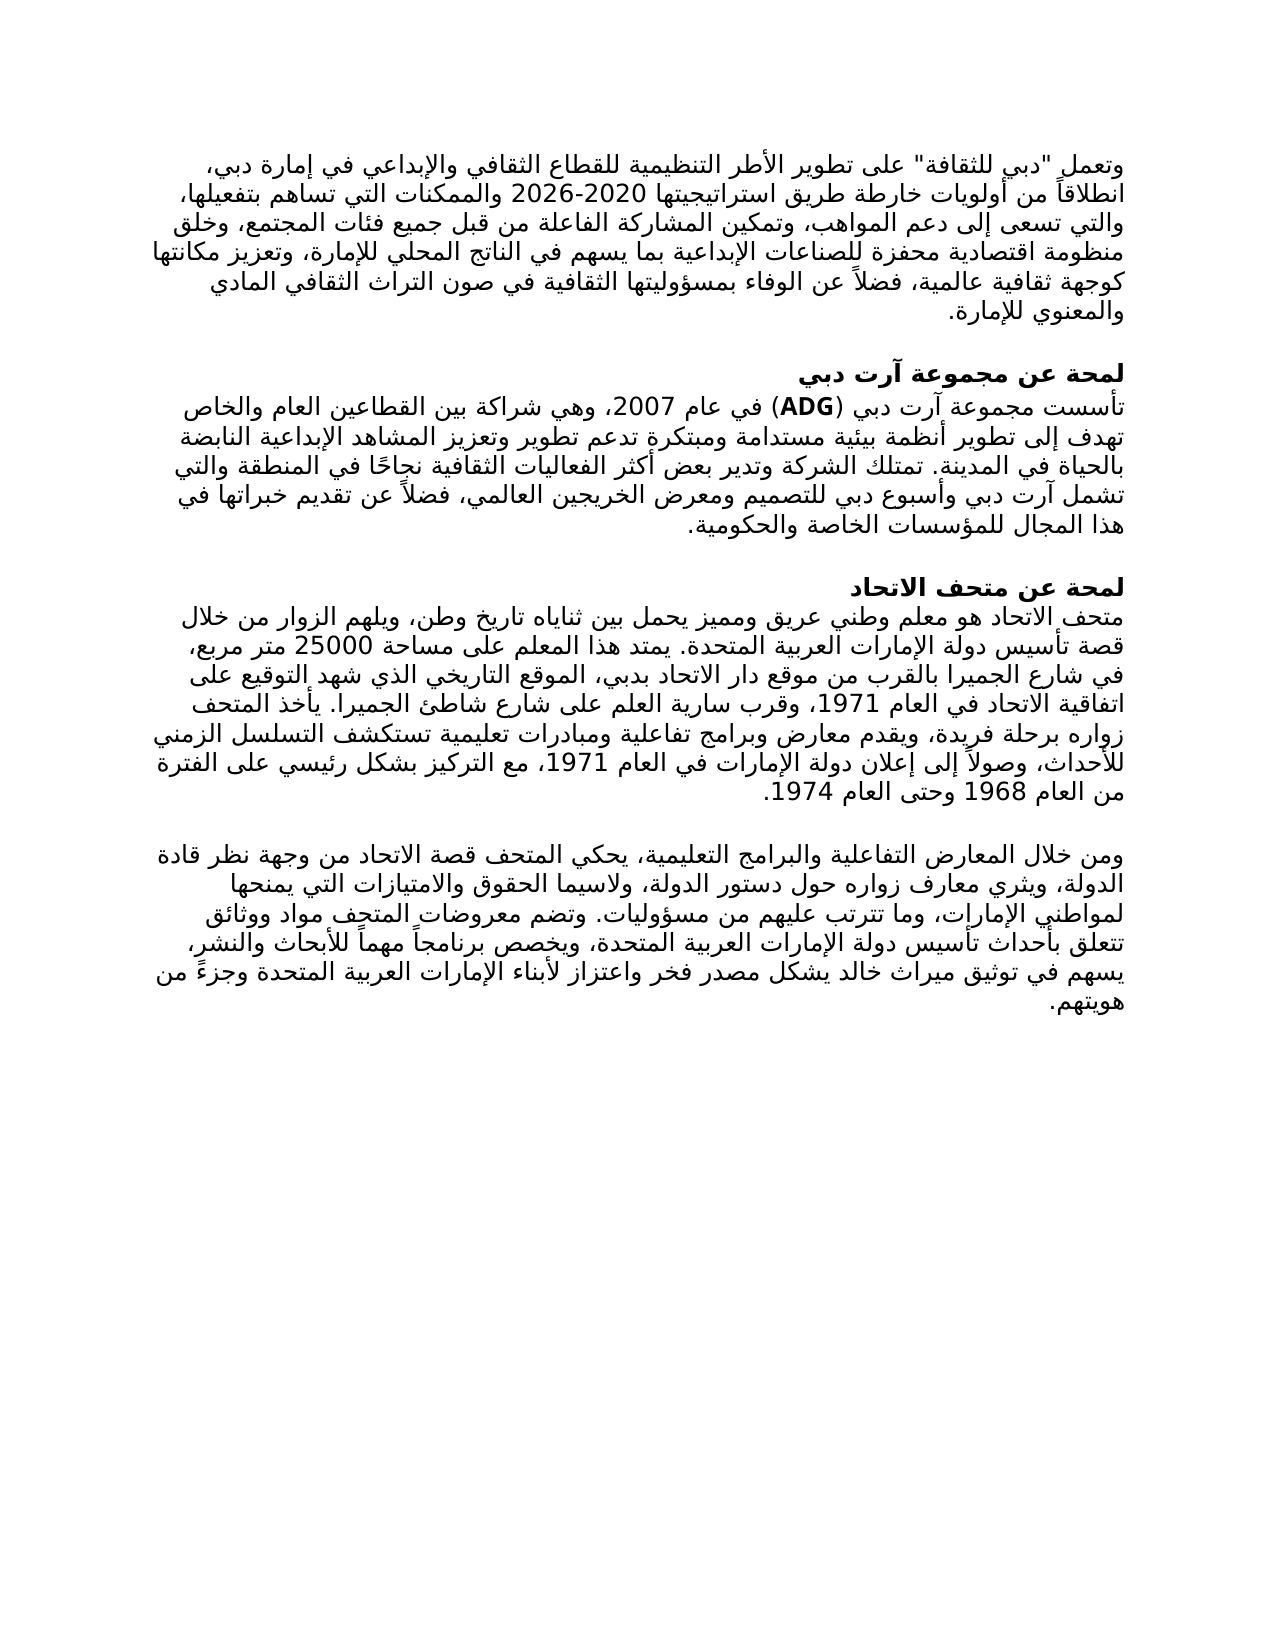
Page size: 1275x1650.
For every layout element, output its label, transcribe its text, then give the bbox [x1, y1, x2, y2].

text لمحة عن متحف الاتحاد [150, 573, 1125, 602]
text لمحة عن مجموعة آرت دبي [150, 359, 1125, 388]
text متحف الاتحاد هو معلم وطني عريق ومميز يحمل بين ثناياه تاريخ وطن، ويلهم الزوار من خلال قصة تأسيس دولة الإمارات العربية المتحدة. يمتد هذا المعلم على مساحة 25000 متر مربع، في شارع الجميرا بالقرب من موقع دار الاتحاد بدبي، الموقع التاريخي الذي شهد التوقيع على اتفاقية الاتحاد في العام 1971، وقرب سارية العلم على شارع شاطئ الجميرا. يأخذ المتحف زواره برحلة فريدة، ويقدم معارض وبرامج تفاعلية ومبادرات تعليمية تستكشف التسلسل الزمني للأحداث، وصولاً إلى إعلان دولة الإمارات في العام 1971، مع التركيز بشكل رئيسي على الفترة من العام 1968 وحتى العام 1974. [150, 602, 1125, 806]
text ومن خلال المعارض التفاعلية والبرامج التعليمية، يحكي المتحف قصة الاتحاد من وجهة نظر قادة الدولة، ويثري معارف زواره حول دستور الدولة، ولاسيما الحقوق والامتيازات التي يمنحها لمواطني الإمارات، وما تترتب عليهم من مسؤوليات. وتضم معروضات المتحف مواد ووثائق تتعلق بأحداث تأسيس دولة الإمارات العربية المتحدة، ويخصص برنامجاً مهماً للأبحاث والنشر، يسهم في توثيق ميراث خالد يشكل مصدر فخر واعتزاز لأبناء الإمارات العربية المتحدة وجزءً من هويتهم. [150, 840, 1125, 1015]
text تأسست مجموعة آرت دبي (ADG) في عام 2007، وهي شراكة بين القطاعين العام والخاص تهدف إلى تطوير أنظمة بيئية مستدامة ومبتكرة تدعم تطوير وتعزيز المشاهد الإبداعية النابضة بالحياة في المدينة. تمتلك الشركة وتدير بعض أكثر الفعاليات الثقافية نجاحًا في المنطقة والتي تشمل آرت دبي وأسبوع دبي للتصميم ومعرض الخريجين العالمي، فضلاً عن تقديم خبراتها في هذا المجال للمؤسسات الخاصة والحكومية. [150, 388, 1125, 539]
text وتعمل "دبي للثقافة" على تطوير الأطر التنظيمية للقطاع الثقافي والإبداعي في إمارة دبي، انطلاقاً من أولويات خارطة طريق استراتيجيتها 2020-2026 والممكنات التي تساهم بتفعيلها، والتي تسعى إلى دعم المواهب، وتمكين المشاركة الفاعلة من قبل جميع فئات المجتمع، وخلق منظومة اقتصادية محفزة للصناعات الإبداعية بما يسهم في الناتج المحلي للإمارة، وتعزيز مكانتها كوجهة ثقافية عالمية، فضلاً عن الوفاء بمسؤوليتها الثقافية في صون التراث الثقافي المادي والمعنوي للإمارة. [150, 150, 1125, 325]
